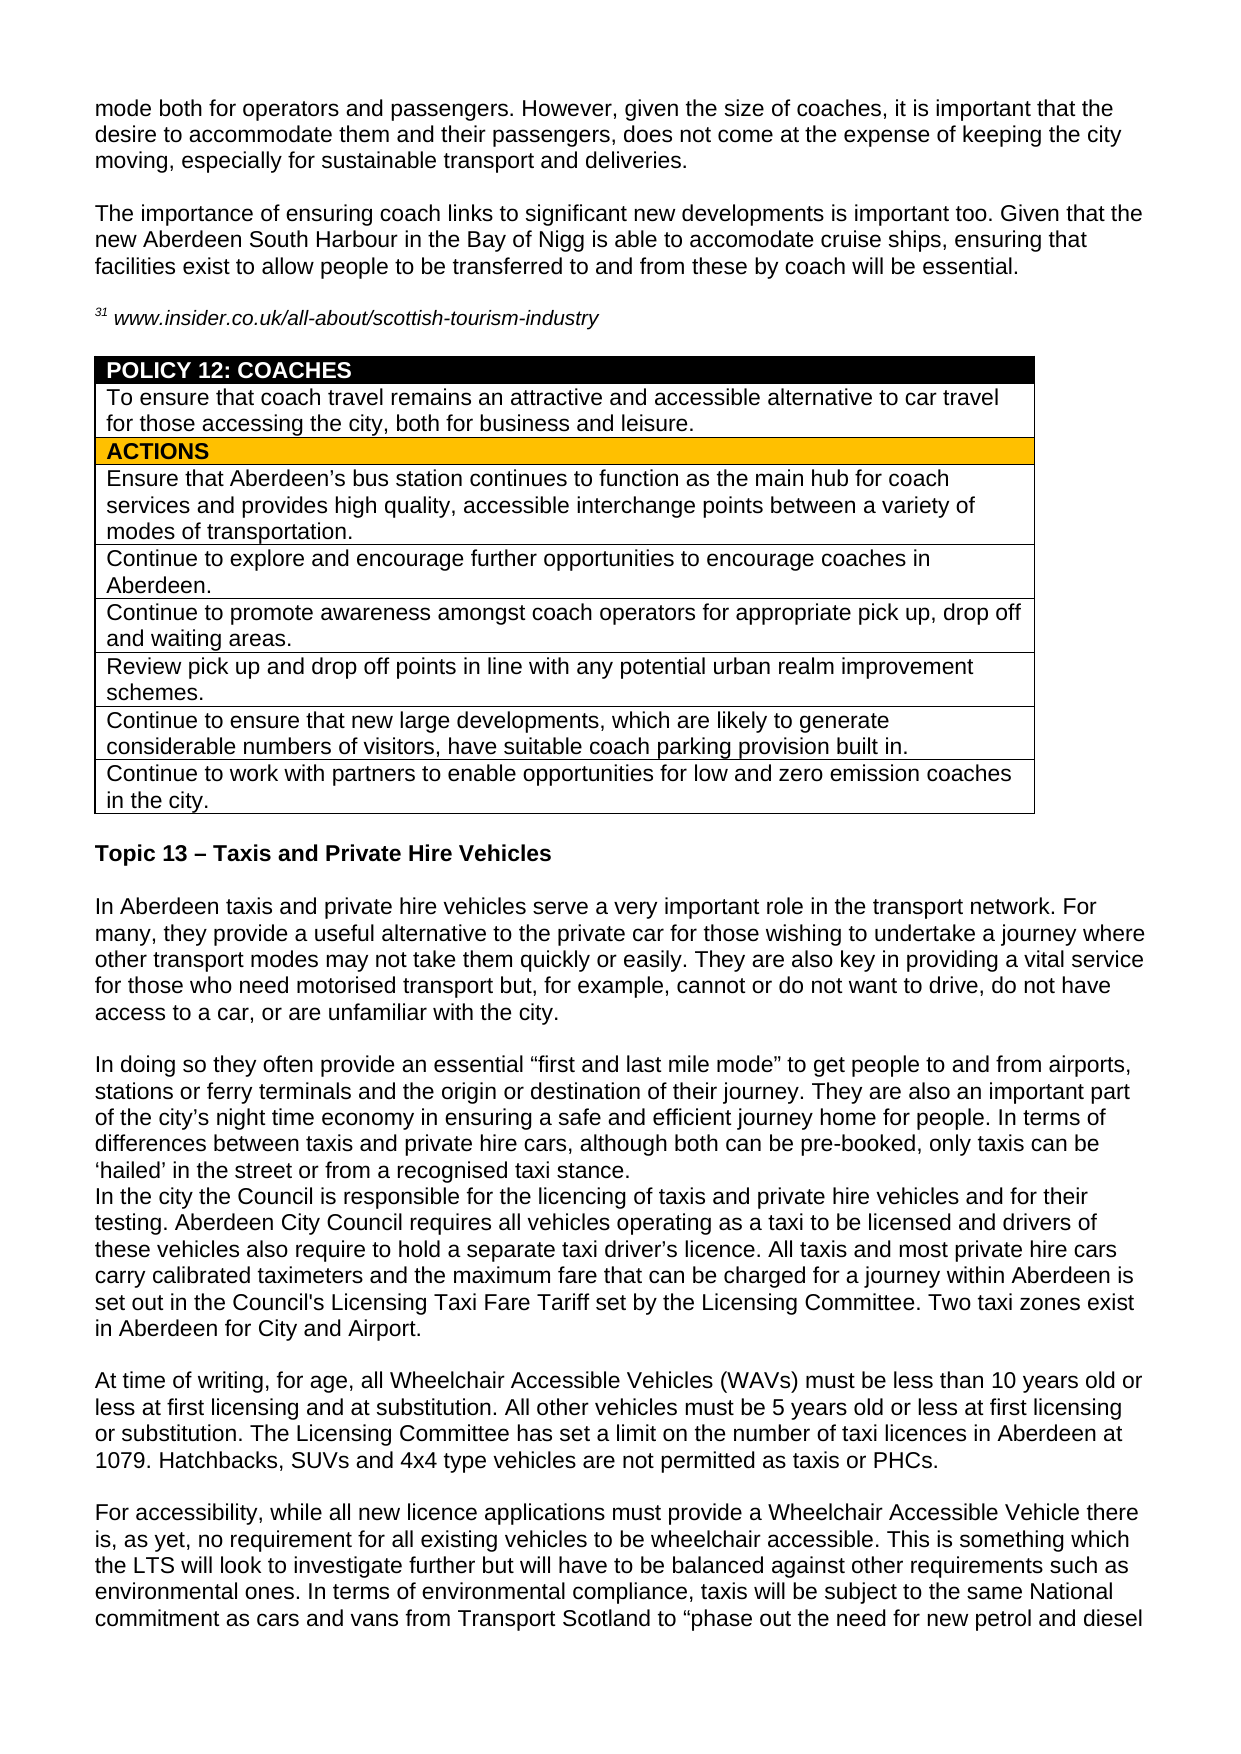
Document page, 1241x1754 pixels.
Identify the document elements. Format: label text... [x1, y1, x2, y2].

text The importance of ensuring coach links to significant new developments is important too. Given that the new Aberdeen South Harbour in the Bay of Nigg is able to accomodate cruise ships, ensuring that facilities exist to allow people to be transferred to and from these by coach will be essential. [94, 200, 1146, 279]
text In doing so they often provide an essential “first and last mile mode” to get people to and from airports, stations or ferry terminals and the origin or destination of their journey. They are also an important part of the city’s night time economy in ensuring a safe and efficient journey home for people. In terms of differences between taxis and private hire cars, although both can be pre-booked, only taxis can be ‘hailed’ in the street or from a recognised taxi stance. [94, 1051, 1146, 1183]
table_cell Ensure that Aberdeen’s bus station continues to function as the main hub for coach services and provides high quality, accessible interchange points between a variety of modes of transportation. [96, 465, 1034, 544]
table_cell Continue to work with partners to enable opportunities for low and zero emission coaches in the city. [96, 760, 1034, 813]
table_header POLICY 12: COACHES [96, 357, 1034, 383]
table_cell Continue to promote awareness amongst coach operators for appropriate pick up, drop off and waiting areas. [96, 599, 1034, 652]
table_cell Continue to ensure that new large developments, which are likely to generate considerable numbers of visitors, have suitable coach parking provision built in. [96, 707, 1034, 759]
table_cell Review pick up and drop off points in line with any potential urban realm improvement schemes. [96, 653, 1034, 706]
table_cell ACTIONS [96, 438, 1034, 464]
table_cell To ensure that coach travel remains an attractive and accessible alternative to car travel for those accessing the city, both for business and leisure. [96, 384, 1034, 437]
text At time of writing, for age, all Wheelchair Accessible Vehicles (WAVs) must be less than 10 years old or less at first licensing and at substitution. All other vehicles must be 5 years old or less at first licensing or substitution. The Licensing Committee has set a limit on the number of taxi licences in Aberdeen at 1079. Hatchbacks, SUVs and 4x4 type vehicles are not permitted as taxis or PHCs. [94, 1367, 1146, 1473]
text In Aberdeen taxis and private hire vehicles serve a very important role in the transport network. For many, they provide a useful alternative to the private car for those wishing to undertake a journey where other transport modes may not take them quickly or easily. They are also key in providing a vital service for those who need motorised transport but, for example, cannot or do not want to drive, do not have access to a car, or are unfamiliar with the city. [94, 893, 1146, 1025]
text Topic 13 – Taxis and Private Hire Vehicles [94, 840, 1146, 867]
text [94, 94, 1146, 173]
text In the city the Council is responsible for the licencing of taxis and private hire vehicles and for their testing. Aberdeen City Council requires all vehicles operating as a taxi to be licensed and drivers of these vehicles also require to hold a separate taxi driver’s licence. All taxis and most private hire cars carry calibrated taximeters and the maximum fare that can be charged for a journey within Aberdeen is set out in the Council's Licensing Taxi Fare Tariff set by the Licensing Committee. Two taxi zones exist in Aberdeen for City and Airport. [94, 1183, 1146, 1341]
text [94, 1499, 1146, 1631]
table_cell Continue to explore and encourage further opportunities to encourage coaches in Aberdeen. [96, 545, 1034, 598]
text 31 www.insider.co.uk/all-about/scottish-tourism-industry [94, 305, 1146, 329]
